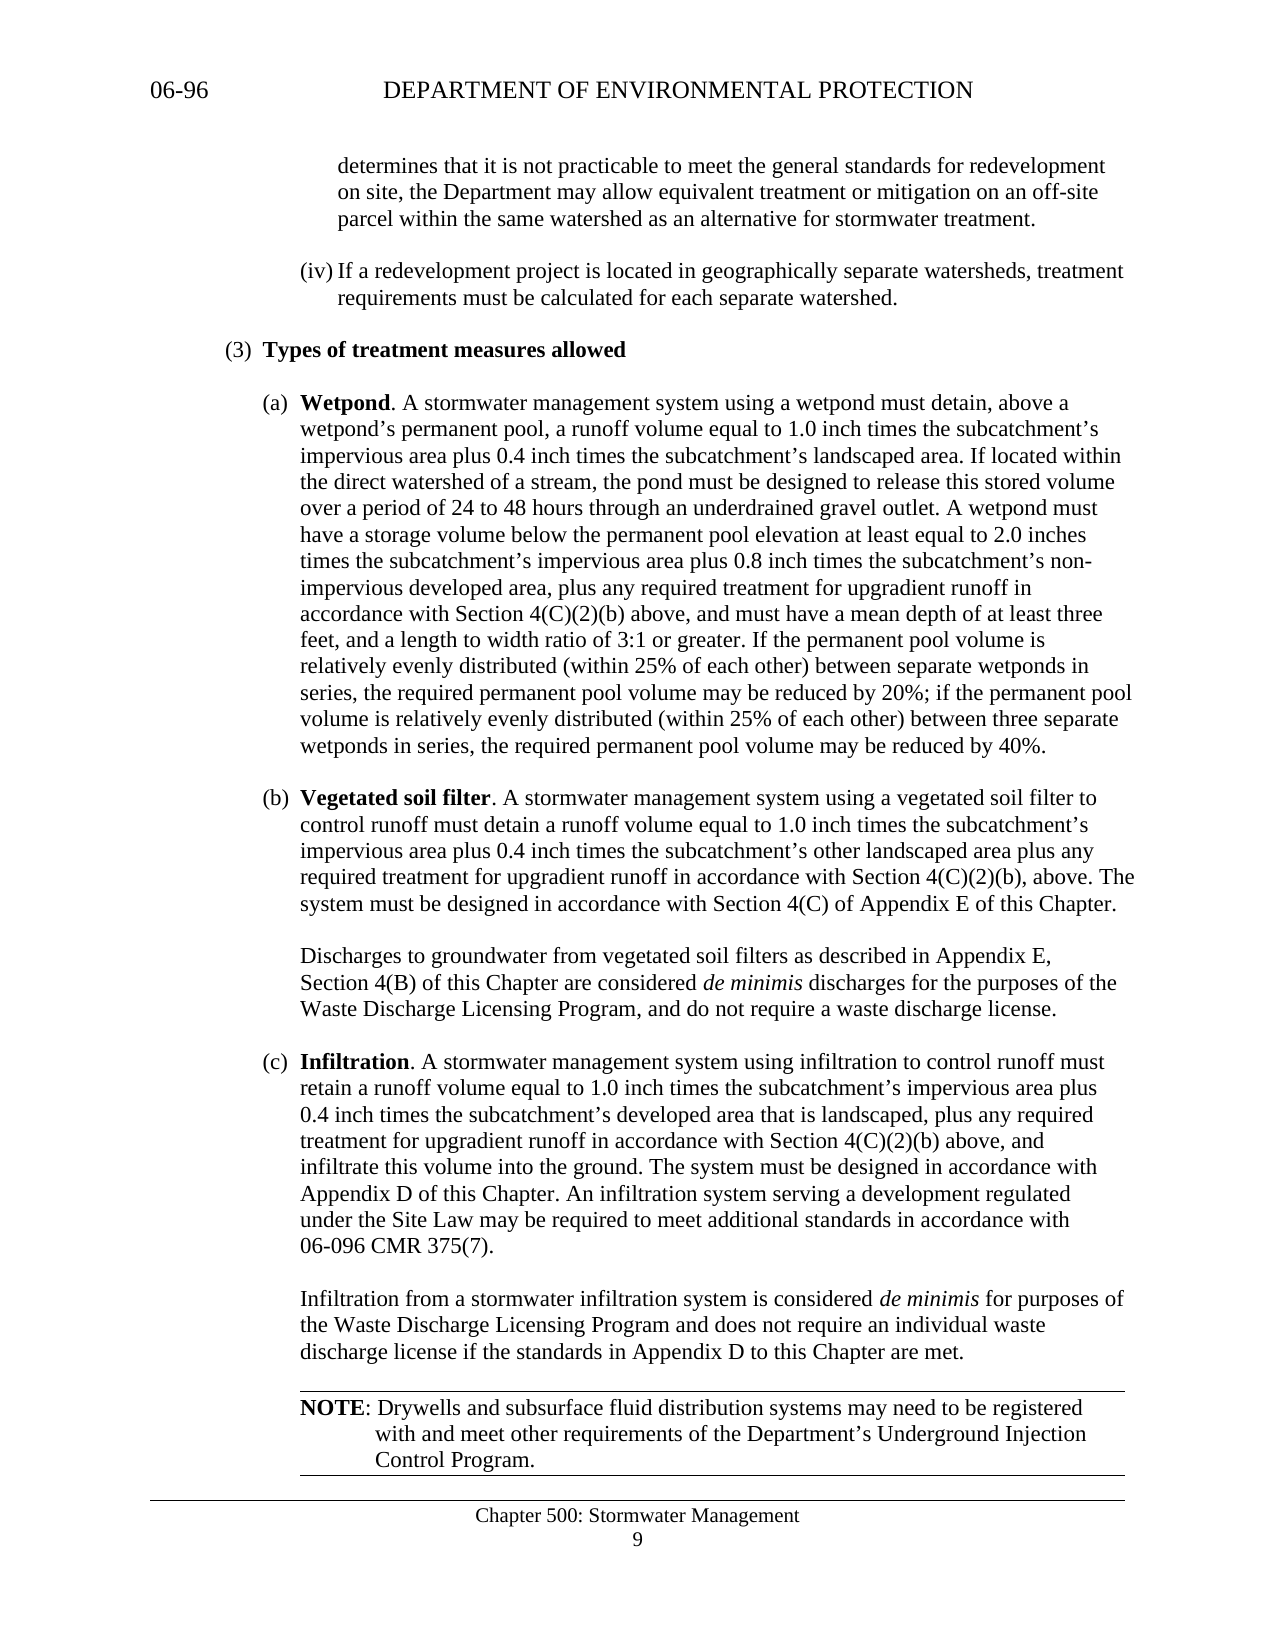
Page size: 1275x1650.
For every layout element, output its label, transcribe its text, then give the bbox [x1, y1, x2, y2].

text NOTE: Drywells and subsurface fluid distribution systems may need to be registered with and meet other requirements of the Department’s Underground Injection Control Program. [300, 1392, 1125, 1475]
text (c) Infiltration. A stormwater management system using infiltration to control runoff must retain a runoff volume equal to 1.0 inch times the subcatchment’s impervious area plus 0.4 inch times the subcatchment’s developed area that is landscaped, plus any required treatment for upgradient runoff in accordance with Section 4(C)(2)(b) above, and infiltrate this volume into the ground. The system must be designed in accordance with Appendix D of this Chapter. An infiltration system serving a development regulated under the Site Law may be required to meet additional standards in accordance with 06-096 CMR 375(7). [262, 1048, 1125, 1259]
text (iv) If a redevelopment project is located in geographically separate watersheds, treatment requirements must be calculated for each separate watershed. [300, 257, 1125, 310]
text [300, 152, 1125, 231]
text (a) Wetpond. A stormwater management system using a wetpond must detain, above a wetpond’s permanent pool, a runoff volume equal to 1.0 inch times the subcatchment’s impervious area plus 0.4 inch times the subcatchment’s landscaped area. If located within the direct watershed of a stream, the pond must be designed to release this stored volume over a period of 24 to 48 hours through an underdrained gravel outlet. A wetpond must have a storage volume below the permanent pool elevation at least equal to 2.0 inches times the subcatchment’s impervious area plus 0.8 inch times the subcatchment’s non-impervious developed area, plus any required treatment for upgradient runoff in accordance with Section 4(C)(2)(b) above, and must have a mean depth of at least three feet, and a length to width ratio of 3:1 or greater. If the permanent pool volume is relatively evenly distributed (within 25% of each other) between separate wetponds in series, the required permanent pool volume may be reduced by 20%; if the permanent pool volume is relatively evenly distributed (within 25% of each other) between three separate wetponds in series, the required permanent pool volume may be reduced by 40%. [262, 389, 1134, 758]
text (b) Vegetated soil filter. A stormwater management system using a vegetated soil filter to control runoff must detain a runoff volume equal to 1.0 inch times the subcatchment’s impervious area plus 0.4 inch times the subcatchment’s other landscaped area plus any required treatment for upgradient runoff in accordance with Section 4(C)(2)(b), above. The system must be designed in accordance with Section 4(C) of Appendix E of this Chapter. [262, 784, 1144, 916]
text (3) Types of treatment measures allowed [225, 336, 1125, 363]
text Discharges to groundwater from vegetated soil filters as described in Appendix E, Section 4(B) of this Chapter are considered de minimis discharges for the purposes of the Waste Discharge Licensing Program, and do not require a waste discharge license. [300, 942, 1125, 1022]
text Infiltration from a stormwater infiltration system is considered de minimis for purposes of the Waste Discharge Licensing Program and does not require an individual waste discharge license if the standards in Appendix D to this Chapter are met. [300, 1285, 1125, 1364]
